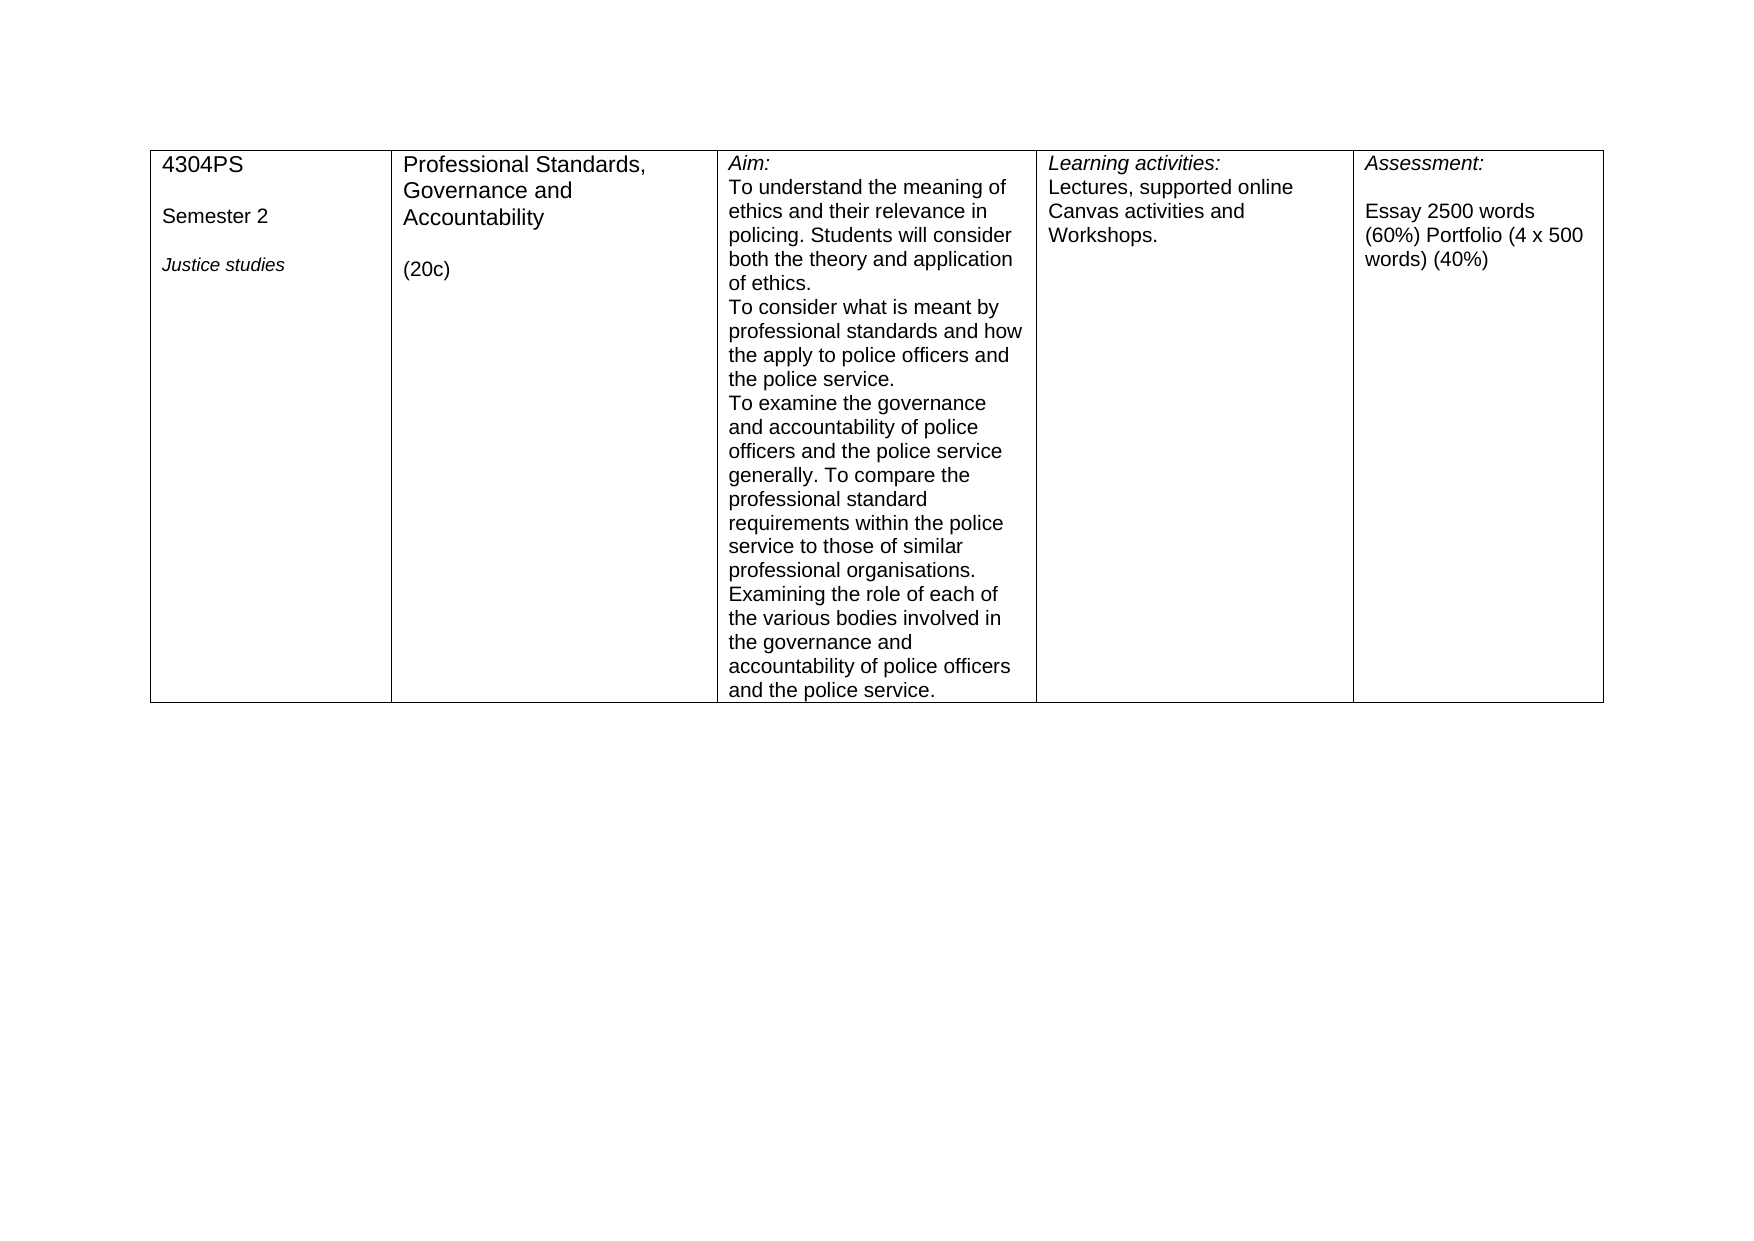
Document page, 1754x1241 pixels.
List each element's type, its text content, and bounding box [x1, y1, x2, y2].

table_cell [1037, 151, 1353, 702]
table_cell Professional Standards, Governance and Accountability (20c) [392, 151, 717, 702]
table_cell Aim: To understand the meaning of ethics and their relevance in policing. Students will consider both the theory and application of ethics. To consider what is meant by professional standards and how the apply to police officers and the police service. To examine the governance and accountability of police officers and the police service generally. To compare the professional standard requirements within the police service to those of similar professional organisations. Examining the role of each of the various bodies involved in the governance and accountability of police officers and the police service. [718, 151, 1036, 702]
table_cell 4304PS Semester 2 Justice studies [151, 151, 391, 702]
table_cell Assessment: Essay 2500 words (60%) Portfolio (4 x 500 words) (40%) [1354, 151, 1603, 702]
